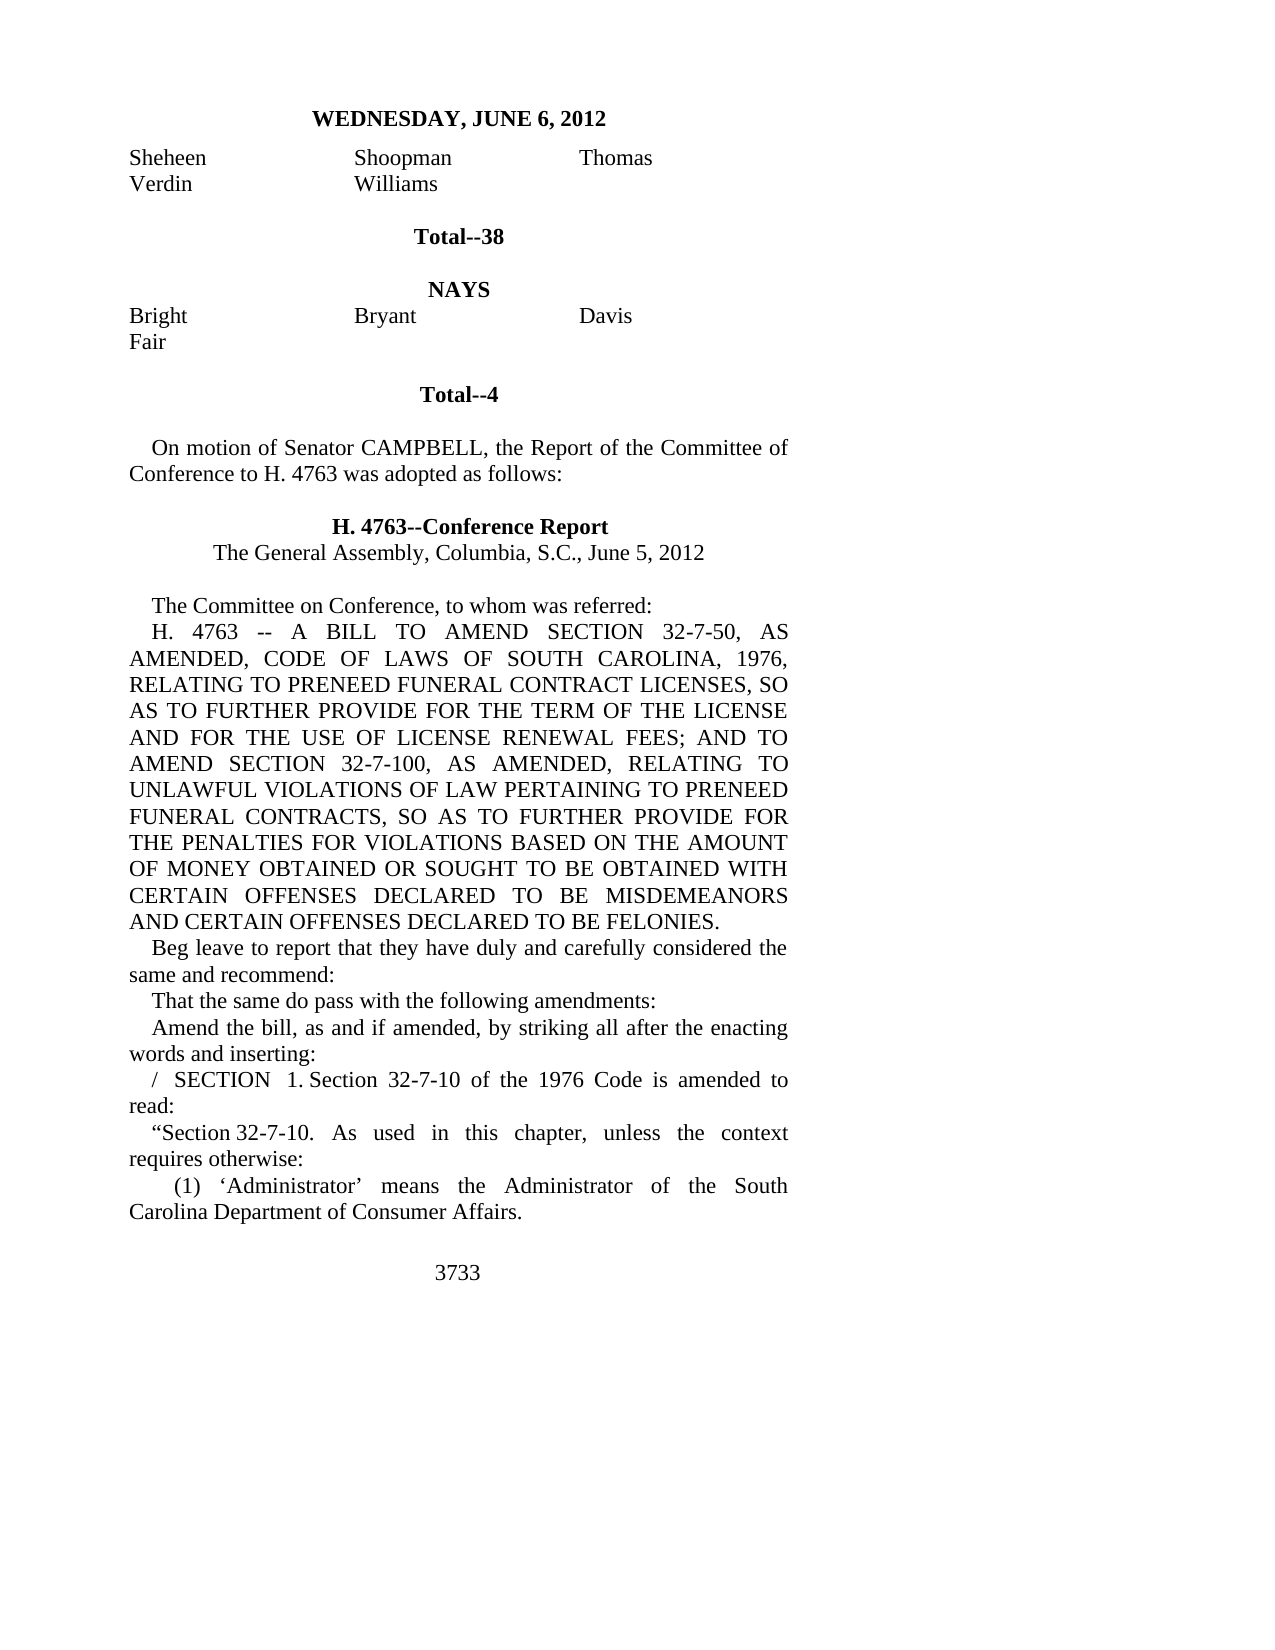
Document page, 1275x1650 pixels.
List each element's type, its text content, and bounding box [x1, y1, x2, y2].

text NAYS [129, 276, 789, 302]
text Fair [129, 328, 789, 355]
text (1) ‘Administrator’ means the Administrator of the South Carolina Department of Consumer Affairs. [129, 1172, 789, 1224]
text Beg leave to report that they have duly and carefully considered the same and recommend: [129, 934, 789, 987]
text Verdin Williams [129, 170, 789, 197]
text On motion of Senator CAMPBELL, the Report of the Committee of Conference to H. 4763 was adopted as follows: [129, 434, 789, 486]
text That the same do pass with the following amendments: [129, 987, 789, 1013]
text H. 4763 -- A BILL TO AMEND SECTION 32-7-50, AS AMENDED, CODE OF LAWS OF SOUTH CAROLINA, 1976, RELATING TO PRENEED FUNERAL CONTRACT LICENSES, SO AS TO FURTHER PROVIDE FOR THE TERM OF THE LICENSE AND FOR THE USE OF LICENSE RENEWAL FEES; AND TO AMEND SECTION 32-7-100, AS AMENDED, RELATING TO UNLAWFUL VIOLATIONS OF LAW PERTAINING TO PRENEED FUNERAL CONTRACTS, SO AS TO FURTHER PROVIDE FOR THE PENALTIES FOR VIOLATIONS BASED ON THE AMOUNT OF MONEY OBTAINED OR SOUGHT TO BE OBTAINED WITH CERTAIN OFFENSES DECLARED TO BE MISDEMEANORS AND CERTAIN OFFENSES DECLARED TO BE FELONIES. [129, 618, 789, 934]
text The General Assembly, Columbia, S.C., June 5, 2012 [129, 539, 789, 566]
text “Section 32-7-10. As used in this chapter, unless the context requires otherwise: [129, 1119, 789, 1172]
text Sheheen Shoopman Thomas [129, 144, 789, 170]
text Bright Bryant Davis [129, 302, 789, 328]
text H. 4763--Conference Report [129, 513, 789, 539]
text Total--4 [129, 381, 789, 407]
text / SECTION 1. Section 32-7-10 of the 1976 Code is amended to read: [129, 1066, 789, 1119]
text The Committee on Conference, to whom was referred: [129, 592, 789, 618]
text Total--38 [129, 223, 789, 249]
text Amend the bill, as and if amended, by striking all after the enacting words and inserting: [129, 1013, 789, 1066]
